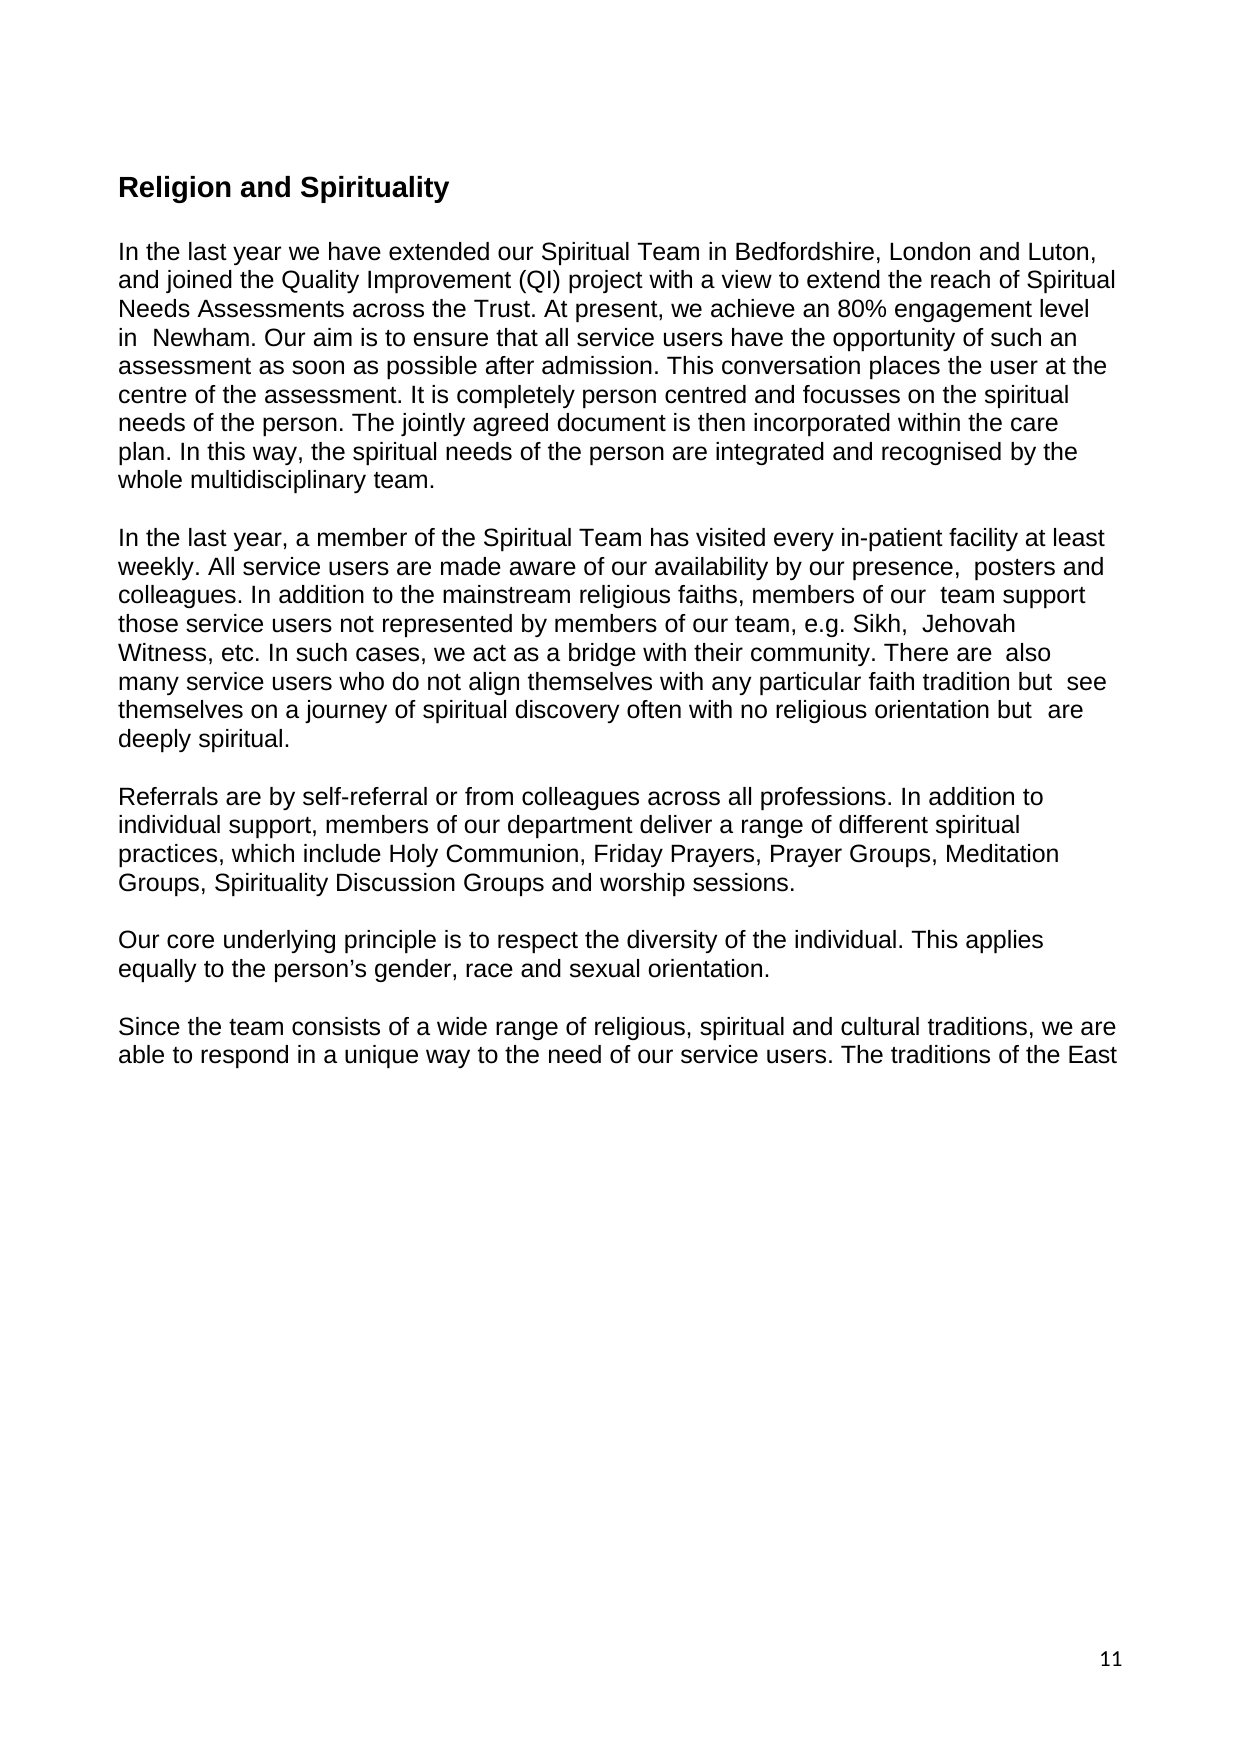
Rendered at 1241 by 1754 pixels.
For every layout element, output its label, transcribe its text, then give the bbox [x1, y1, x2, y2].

text In the last year we have extended our Spiritual Team in Bedfordshire, London and Luton, and joined the Quality Improvement (QI) project with a view to extend the reach of Spiritual Needs Assessments across the Trust. At present, we achieve an 80% engagement level in Newham. Our aim is to ensure that all service users have the opportunity of such an assessment as soon as possible after admission. This conversation places the user at the centre of the assessment. It is completely person centred and focusses on the spiritual needs of the person. The jointly agreed document is then incorporated within the care plan. In this way, the spiritual needs of the person are integrated and recognised by the whole multidisciplinary team. [118, 237, 1116, 494]
text Our core underlying principle is to respect the diversity of the individual. This applies equally to the person’s gender, race and sexual orientation. [118, 925, 1116, 983]
subtitle Religion and Spirituality [118, 170, 1134, 204]
text In the last year, a member of the Spiritual Team has visited every in-patient facility at least weekly. All service users are made aware of our availability by our presence, posters and colleagues. In addition to the mainstream religious faiths, members of our team support those service users not represented by members of our team, e.g. Sikh, Jehovah Witness, etc. In such cases, we act as a bridge with their community. There are also many service users who do not align themselves with any particular faith tradition but see themselves on a journey of spiritual discovery often with no religious orientation but are deeply spiritual. [118, 523, 1114, 753]
text Referrals are by self-referral or from colleagues across all professions. In addition to individual support, members of our department deliver a range of different spiritual practices, which include Holy Communion, Friday Prayers, Prayer Groups, Meditation Groups, Spirituality Discussion Groups and worship sessions. [118, 782, 1076, 897]
text Since the team consists of a wide range of religious, spiritual and cultural traditions, we are able to respond in a unique way to the need of our service users. The traditions of the East [118, 1012, 1122, 1069]
